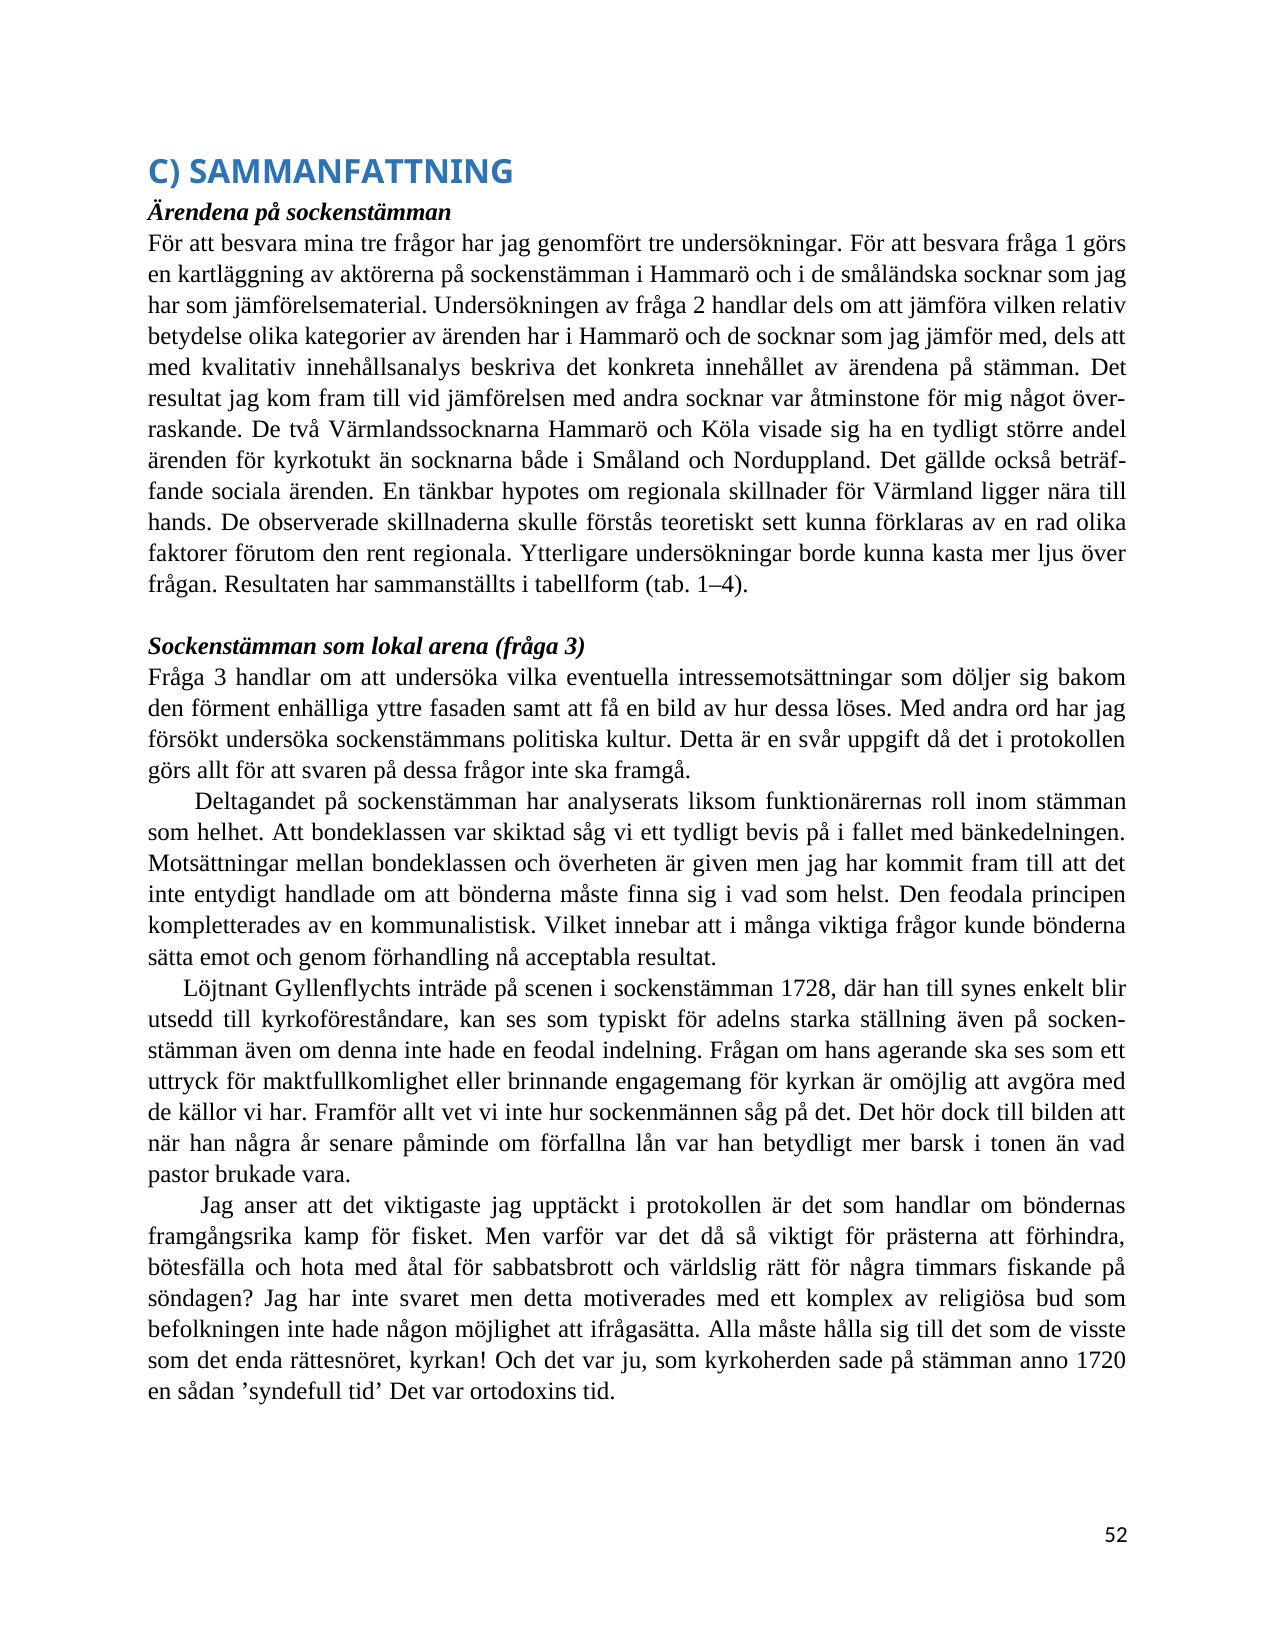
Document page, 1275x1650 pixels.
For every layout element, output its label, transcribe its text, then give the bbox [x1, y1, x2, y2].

text Ärendena på sockenstämman [148, 197, 1127, 225]
text Fråga 3 handlar om att undersöka vilka eventuella intressemotsättningar som döljer sig bakom den förment enhälliga yttre fasaden samt att få en bild av hur dessa löses. Med andra ord har jag försökt undersöka sockenstämmans politiska kultur. Detta är en svår uppgift då det i protokollen görs allt för att svaren på dessa frågor inte ska framgå. [148, 662, 1127, 784]
text Sockenstämman som lokal arena (fråga 3) [148, 631, 1127, 660]
text Jag anser att det viktigaste jag upptäckt i protokollen är det som handlar om böndernas framgångsrika kamp för fisket. Men varför var det då så viktigt för prästerna att förhindra, bötesfälla och hota med åtal för sabbatsbrott och världslig rätt för några timmars fiskande på söndagen? Jag har inte svaret men detta motiverades med ett komplex av religiösa bud som befolkningen inte hade någon möjlighet att ifrågasätta. Alla måste hålla sig till det som de visste som det enda rättesnöret, kyrkan! Och det var ju, som kyrkoherden sade på stämman anno 1720 en sådan ’syndefull tid’ Det var ortodoxins tid. [148, 1190, 1127, 1405]
text För att besvara mina tre frågor har jag genomfört tre undersökningar. För att besvara fråga 1 görs en kartläggning av aktörerna på sockenstämman i Hammarö och i de småländska socknar som jag har som jämförelsematerial. Undersökningen av fråga 2 handlar dels om att jämföra vilken relativ betydelse olika kategorier av ärenden har i Hammarö och de socknar som jag jämför med, dels att med kvalitativ innehållsanalys beskriva det konkreta innehållet av ärendena på stämman. Det resultat jag kom fram till vid jämförelsen med andra socknar var åtminstone för mig något över-raskande. De två Värmlandssocknarna Hammarö och Köla visade sig ha en tydligt större andel ärenden för kyrkotukt än socknarna både i Småland och Norduppland. Det gällde också beträf-fande sociala ärenden. En tänkbar hypotes om regionala skillnader för Värmland ligger nära till hands. De observerade skillnaderna skulle förstås teoretiskt sett kunna förklaras av en rad olika faktorer förutom den rent regionala. Ytterligare undersökningar borde kunna kasta mer ljus över frågan. Resultaten har sammanställts i tabellform (tab. 1–4). [148, 228, 1127, 598]
subtitle C) SAMMANFATTNING [148, 148, 1127, 193]
text Löjtnant Gyllenflychts inträde på scenen i sockenstämman 1728, där han till synes enkelt blir utsedd till kyrkoföreståndare, kan ses som typiskt för adelns starka ställning även på socken-stämman även om denna inte hade en feodal indelning. Frågan om hans agerande ska ses som ett uttryck för maktfullkomlighet eller brinnande engagemang för kyrkan är omöjlig att avgöra med de källor vi har. Framför allt vet vi inte hur sockenmännen såg på det. Det hör dock till bilden att när han några år senare påminde om förfallna lån var han betydligt mer barsk i tonen än vad pastor brukade vara. [148, 973, 1127, 1188]
text Deltagandet på sockenstämman har analyserats liksom funktionärernas roll inom stämman som helhet. Att bondeklassen var skiktad såg vi ett tydligt bevis på i fallet med bänkedelningen. Motsättningar mellan bondeklassen och överheten är given men jag har kommit fram till att det inte entydigt handlade om att bönderna måste finna sig i vad som helst. Den feodala principen kompletterades av en kommunalistisk. Vilket innebar att i många viktiga frågor kunde bönderna sätta emot och genom förhandling nå acceptabla resultat. [148, 786, 1127, 970]
